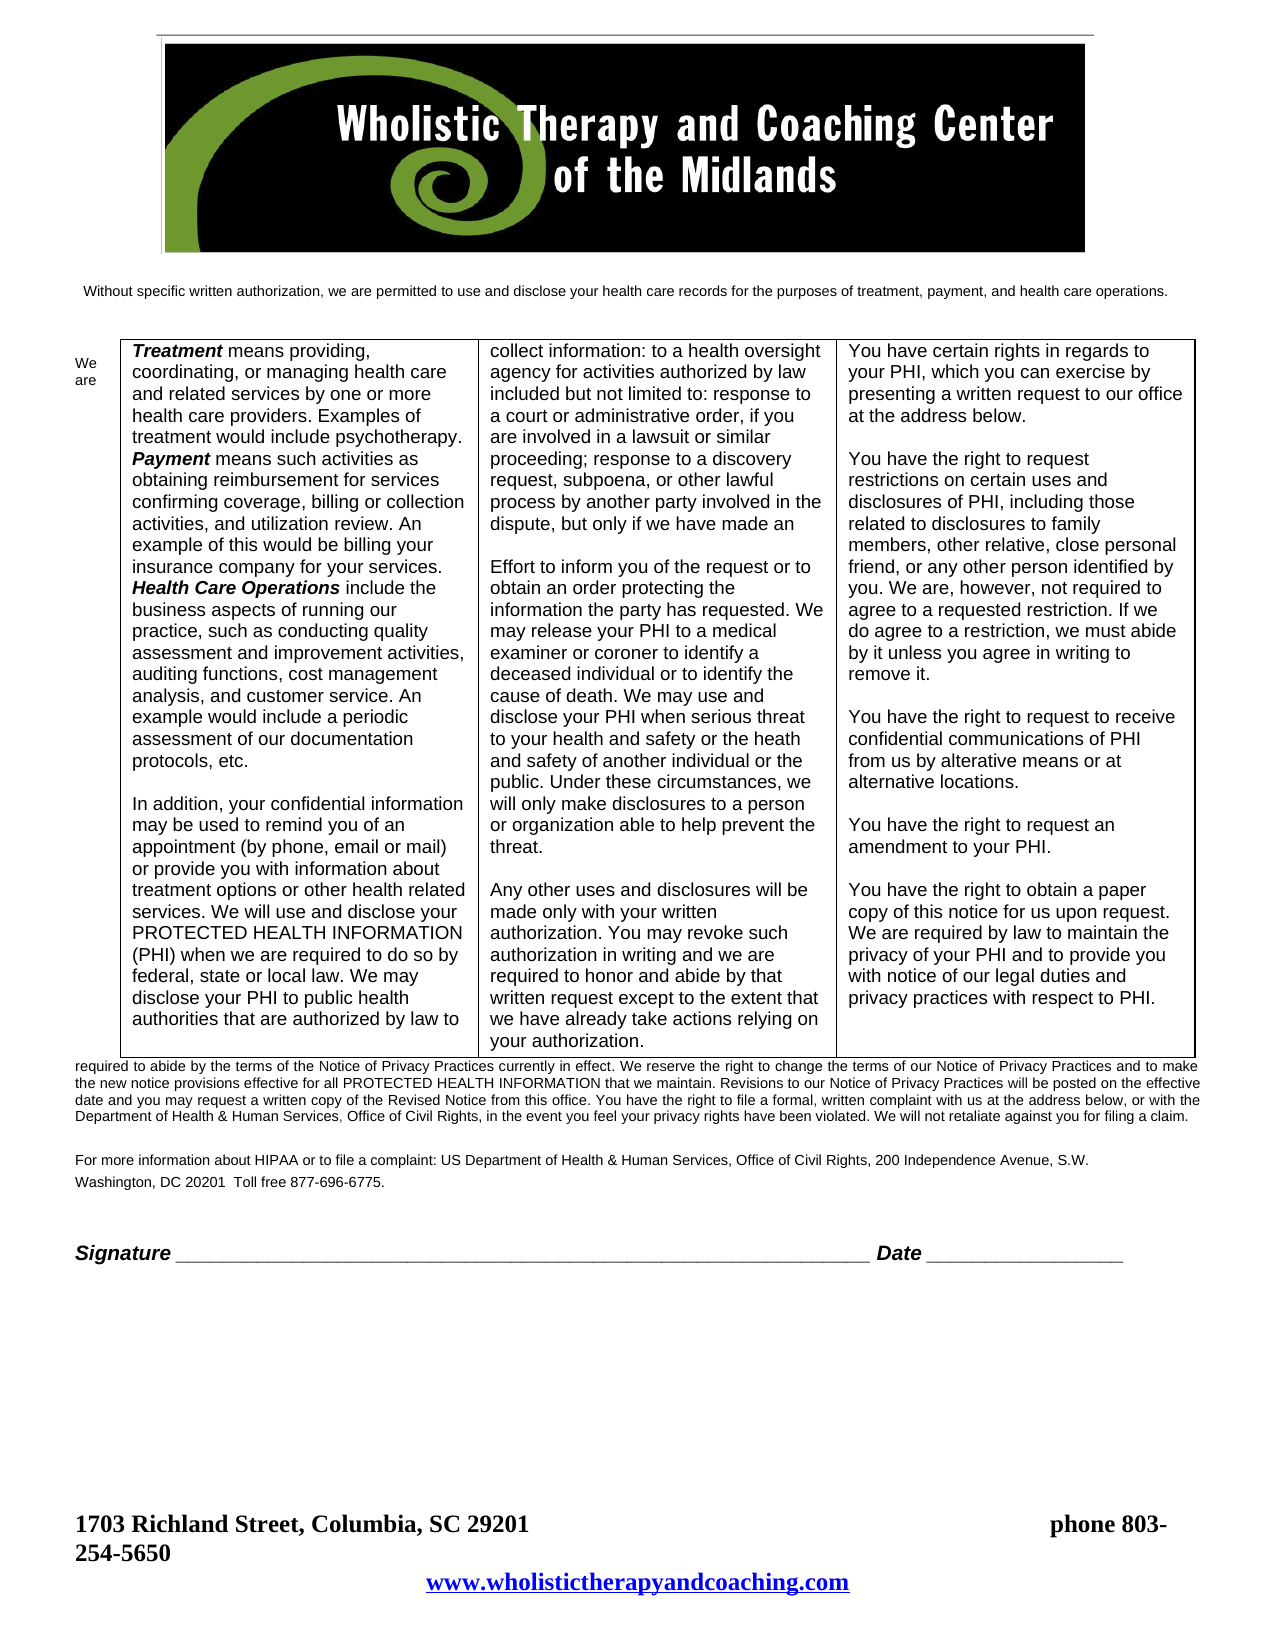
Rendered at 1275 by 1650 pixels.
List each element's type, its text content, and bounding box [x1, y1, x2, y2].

table_header Treatment means providing, coordinating, or managing health care and related services by one or more health care providers. Examples of treatment would include psychotherapy. Payment means such activities as obtaining reimbursement for services confirming coverage, billing or collection activities, and utilization review. An example of this would be billing your insurance company for your services. Health Care Operations include the business aspects of running our practice, such as conducting quality assessment and improvement activities, auditing functions, cost management analysis, and customer service. An example would include a periodic assessment of our documentation protocols, etc. In addition, your confidential information may be used to remind you of an appointment (by phone, email or mail) or provide you with information about treatment options or other health related services. We will use and disclose your PROTECTED HEALTH INFORMATION (PHI) when we are required to do so by federal, state or local law. We may disclose your PHI to public health authorities that are authorized by law to [121, 340, 478, 1057]
text Washington, DC 20201 Toll free 877-696-6775. [75, 1173, 1200, 1190]
text We are required to abide by the terms of the Notice of Privacy Practices currently in effect. We reserve the right to change the terms of our Notice of Privacy Practices and to make the new notice provisions effective for all PROTECTED HEALTH INFORMATION that we maintain. Revisions to our Notice of Privacy Practices will be posted on the effective date and you may request a written copy of the Revised Notice from this office. You have the right to file a formal, written complaint with us at the address below, or with the Department of Health & Human Services, Office of Civil Rights, in the event you feel your privacy rights have been violated. We will not retaliate against you for filing a claim. [75, 355, 1200, 1125]
text Without specific written authorization, we are permitted to use and disclose your health care records for the purposes of treatment, payment, and health care operations. [75, 283, 1200, 299]
picture [156, 28, 1094, 254]
text Signature ____________________________________________________________ Date _________________ [75, 1241, 1200, 1264]
table_header You have certain rights in regards to your PHI, which you can exercise by presenting a written request to our office at the address below. You have the right to request restrictions on certain uses and disclosures of PHI, including those related to disclosures to family members, other relative, close personal friend, or any other person identified by you. We are, however, not required to agree to a requested restriction. If we do agree to a restriction, we must abide by it unless you agree in writing to remove it. You have the right to request to receive confidential communications of PHI from us by alterative means or at alternative locations. You have the right to request an amendment to your PHI. You have the right to obtain a paper copy of this notice for us upon request. We are required by law to maintain the privacy of your PHI and to provide you with notice of our legal duties and privacy practices with respect to PHI. [837, 340, 1194, 1057]
table_header collect information: to a health oversight agency for activities authorized by law included but not limited to: response to a court or administrative order, if you are involved in a lawsuit or similar proceeding; response to a discovery request, subpoena, or other lawful process by another party involved in the dispute, but only if we have made an Effort to inform you of the request or to obtain an order protecting the information the party has requested. We may release your PHI to a medical examiner or coroner to identify a deceased individual or to identify the cause of death. We may use and disclose your PHI when serious threat to your health and safety or the heath and safety of another individual or the public. Under these circumstances, we will only make disclosures to a person or organization able to help prevent the threat. Any other uses and disclosures will be made only with your written authorization. You may revoke such authorization in writing and we are required to honor and abide by that written request except to the extent that we have already take actions relying on your authorization. [479, 340, 836, 1057]
text For more information about HIPAA or to file a complaint: US Department of Health & Human Services, Office of Civil Rights, 200 Independence Avenue, S.W. [75, 1152, 1200, 1168]
